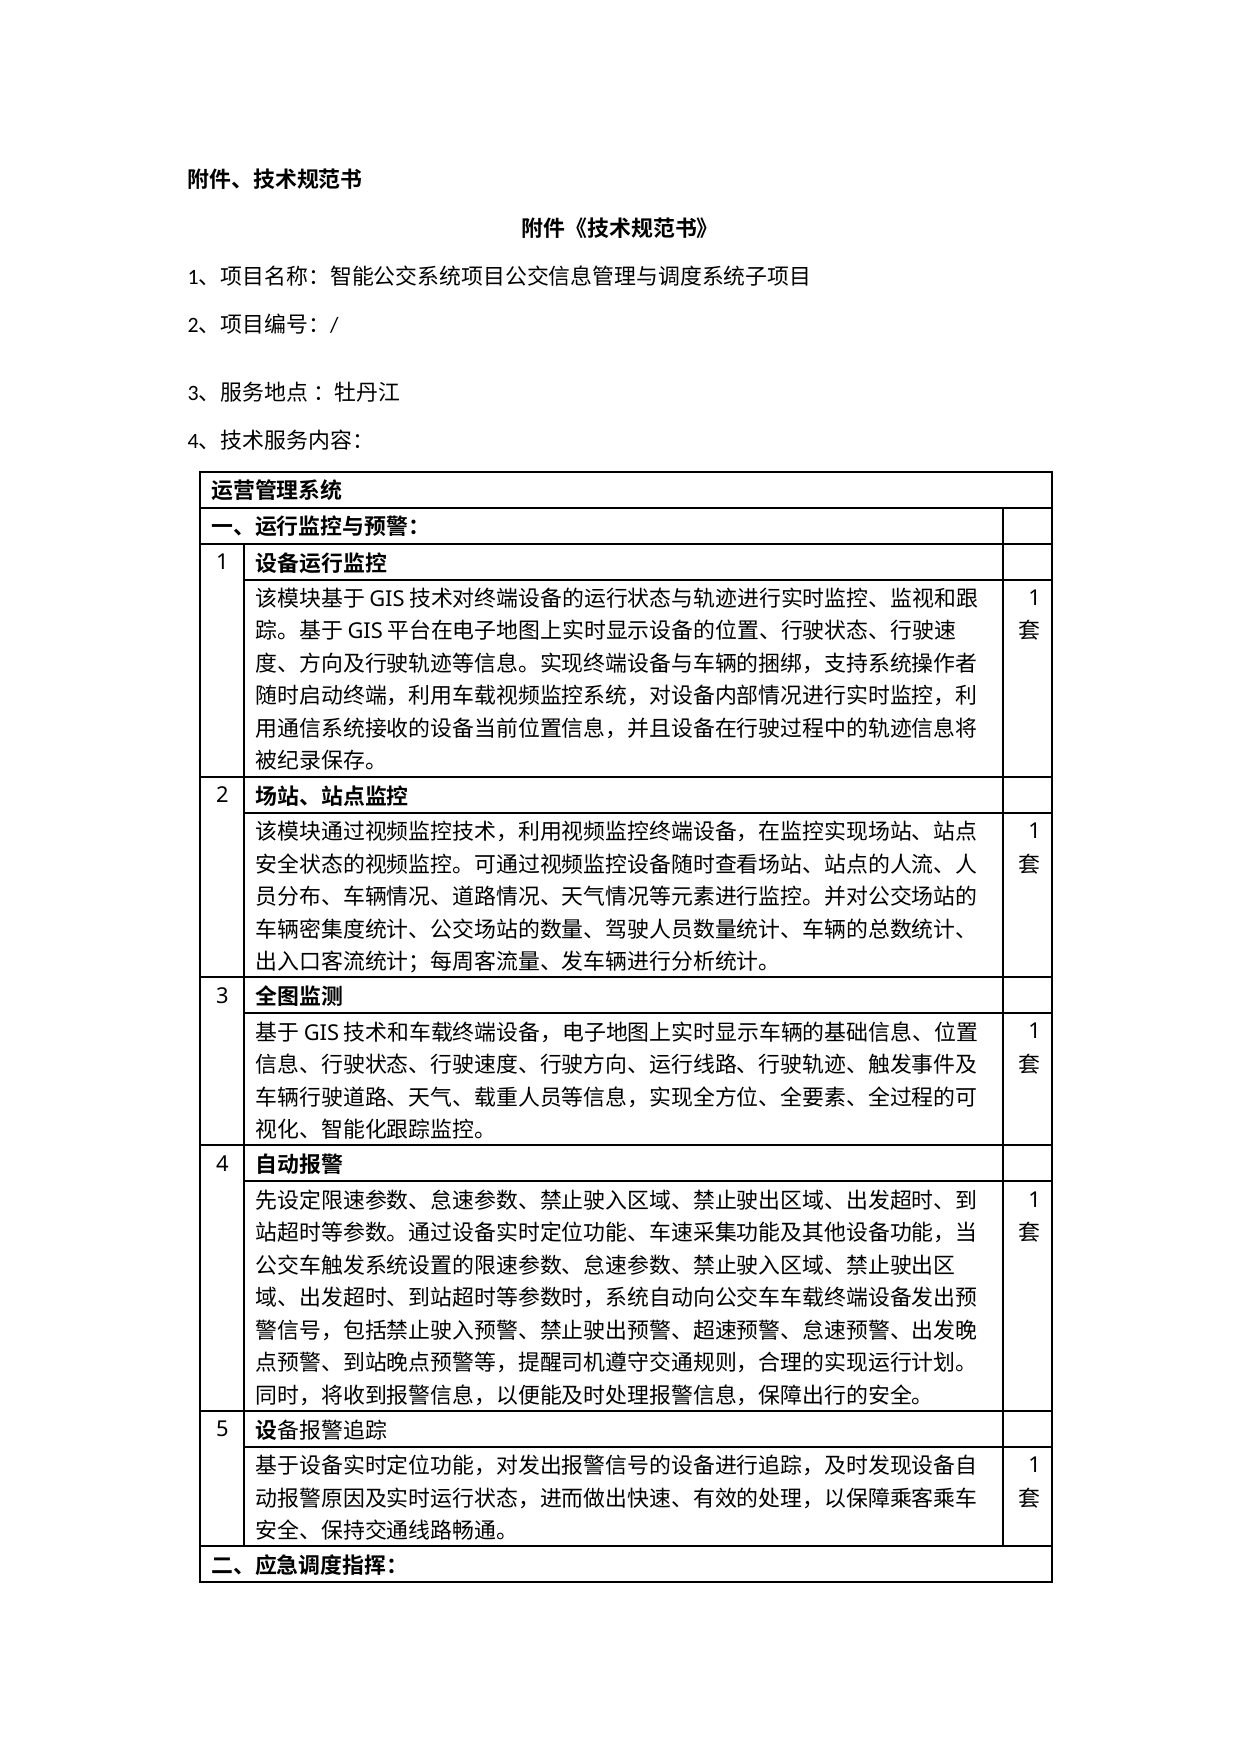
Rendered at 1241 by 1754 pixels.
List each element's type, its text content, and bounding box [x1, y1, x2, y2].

table_cell 该模块通过视频监控技术，利用视频监控终端设备，在监控实现场站、站点安全状态的视频监控。可通过视频监控设备随时查看场站、站点的人流、人员分布、车辆情况、道路情况、天气情况等元素进行监控。并对公交场站的车辆密集度统计、公交场站的数量、驾驶人员数量统计、车辆的总数统计、出入口客流统计；每周客流量、发车辆进行分析统计。 [245, 814, 1002, 976]
text 3、服务地点 ：牡丹江 [187, 374, 1053, 407]
table_cell [1004, 545, 1051, 578]
text 2、项目编号：/ [187, 307, 1053, 339]
table_cell [1004, 978, 1051, 1012]
table_cell 1 套 [1004, 581, 1051, 776]
table_cell 自动报警 [245, 1146, 1002, 1180]
table_cell 二、应急调度指挥： [201, 1547, 1051, 1581]
table_cell 1 套 [1004, 1182, 1051, 1410]
table_cell 1 套 [1004, 1014, 1051, 1144]
table_cell 1 套 [1004, 1448, 1051, 1545]
table_cell 基于设备实时定位功能，对发出报警信号的设备进行追踪，及时发现设备自动报警原因及实时运行状态，进而做出快速、有效的处理，以保障乘客乘车安全、保持交通线路畅通。 [245, 1448, 1002, 1545]
table_cell [1004, 1146, 1051, 1180]
table_cell 设备报警追踪 [245, 1412, 1002, 1446]
table_cell 场站、站点监控 [245, 778, 1002, 812]
text 附件《技术规范书》 [187, 210, 1053, 243]
table_cell 4 [201, 1146, 243, 1410]
table_cell 1 [201, 545, 243, 776]
table_cell [1004, 1412, 1051, 1446]
text 1、项目名称：智能公交系统项目公交信息管理与调度系统子项目 [187, 259, 1053, 291]
table_cell 1 套 [1004, 814, 1051, 976]
table_cell 5 [201, 1412, 243, 1545]
table_cell 全图监测 [245, 978, 1002, 1012]
table_header 运营管理系统 [201, 473, 1051, 507]
table_cell [1004, 778, 1051, 812]
table_cell 2 [201, 778, 243, 976]
text 4、技术服务内容： [187, 422, 1053, 455]
table_cell 基于GIS技术和车载终端设备，电子地图上实时显示车辆的基础信息、位置信息、行驶状态、行驶速度、行驶方向、运行线路、行驶轨迹、触发事件及车辆行驶道路、天气、载重人员等信息，实现全方位、全要素、全过程的可视化、智能化跟踪监控。 [245, 1014, 1002, 1144]
table_cell 3 [201, 978, 243, 1144]
table_cell [1004, 509, 1051, 543]
table_cell 该模块基于GIS技术对终端设备的运行状态与轨迹进行实时监控、监视和跟踪。基于GIS平台在电子地图上实时显示设备的位置、行驶状态、行驶速度、方向及行驶轨迹等信息。实现终端设备与车辆的捆绑，支持系统操作者随时启动终端，利用车载视频监控系统，对设备内部情况进行实时监控，利用通信系统接收的设备当前位置信息，并且设备在行驶过程中的轨迹信息将被纪录保存。 [245, 581, 1002, 776]
table_cell 设备运行监控 [245, 545, 1002, 578]
table_cell 先设定限速参数、怠速参数、禁止驶入区域、禁止驶出区域、出发超时、到站超时等参数。通过设备实时定位功能、车速采集功能及其他设备功能，当公交车触发系统设置的限速参数、怠速参数、禁止驶入区域、禁止驶出区域、出发超时、到站超时等参数时，系统自动向公交车车载终端设备发出预警信号，包括禁止驶入预警、禁止驶出预警、超速预警、怠速预警、出发晚点预警、到站晚点预警等，提醒司机遵守交通规则，合理的实现运行计划。同时，将收到报警信息，以便能及时处理报警信息，保障出行的安全。 [245, 1182, 1002, 1410]
text 附件、技术规范书 [187, 162, 1053, 194]
table_cell 一、运行监控与预警： [201, 509, 1002, 543]
